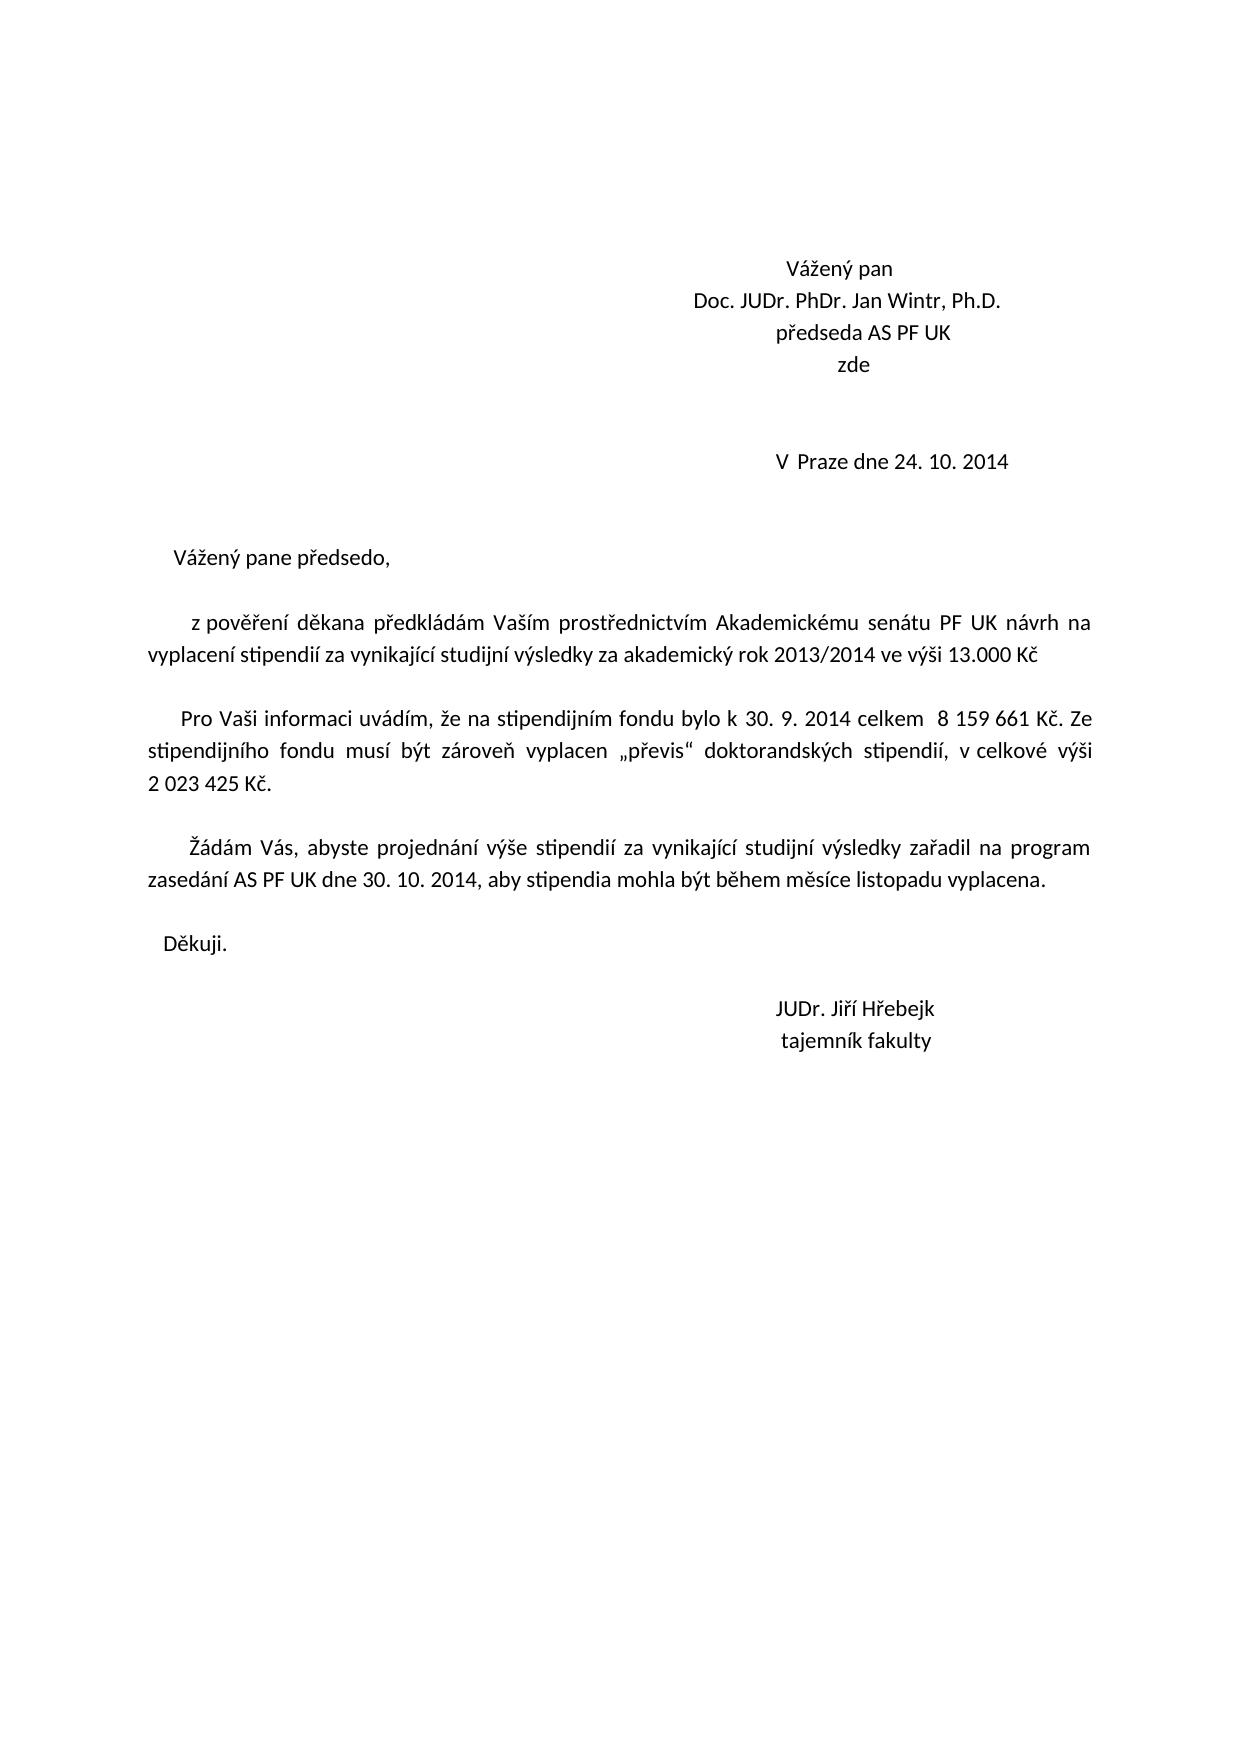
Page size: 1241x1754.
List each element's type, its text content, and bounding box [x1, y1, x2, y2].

text zde [148, 350, 1093, 378]
text Pro Vaši informaci uvádím, že na stipendijním fondu bylo k 30. 9. 2014 celkem 8 159 661 Kč. Ze stipendijního fondu musí být zároveň vyplacen „převis“ doktorandských stipendií, v celkové výši 2 023 425 Kč. [148, 704, 1093, 797]
text Děkuji. [148, 929, 1093, 958]
text z pověření děkana předkládám Vaším prostřednictvím Akademickému senátu PF UK návrh na vyplacení stipendií za vynikající studijní výsledky za akademický rok 2013/2014 ve výši 13.000 Kč [148, 608, 1093, 668]
text V Praze dne 24. 10. 2014 [148, 447, 1093, 475]
text Vážený pan [148, 254, 1093, 282]
text Vážený pane předsedo, [148, 543, 1093, 571]
text tajemník fakulty [148, 1026, 1093, 1054]
text Doc. JUDr. PhDr. Jan Wintr, Ph.D. [148, 286, 1093, 314]
text JUDr. Jiří Hřebejk [148, 994, 1093, 1022]
text předseda AS PF UK [148, 318, 1093, 346]
text Žádám Vás, abyste projednání výše stipendií za vynikající studijní výsledky zařadil na program zasedání AS PF UK dne 30. 10. 2014, aby stipendia mohla být během měsíce listopadu vyplacena. [148, 833, 1093, 893]
